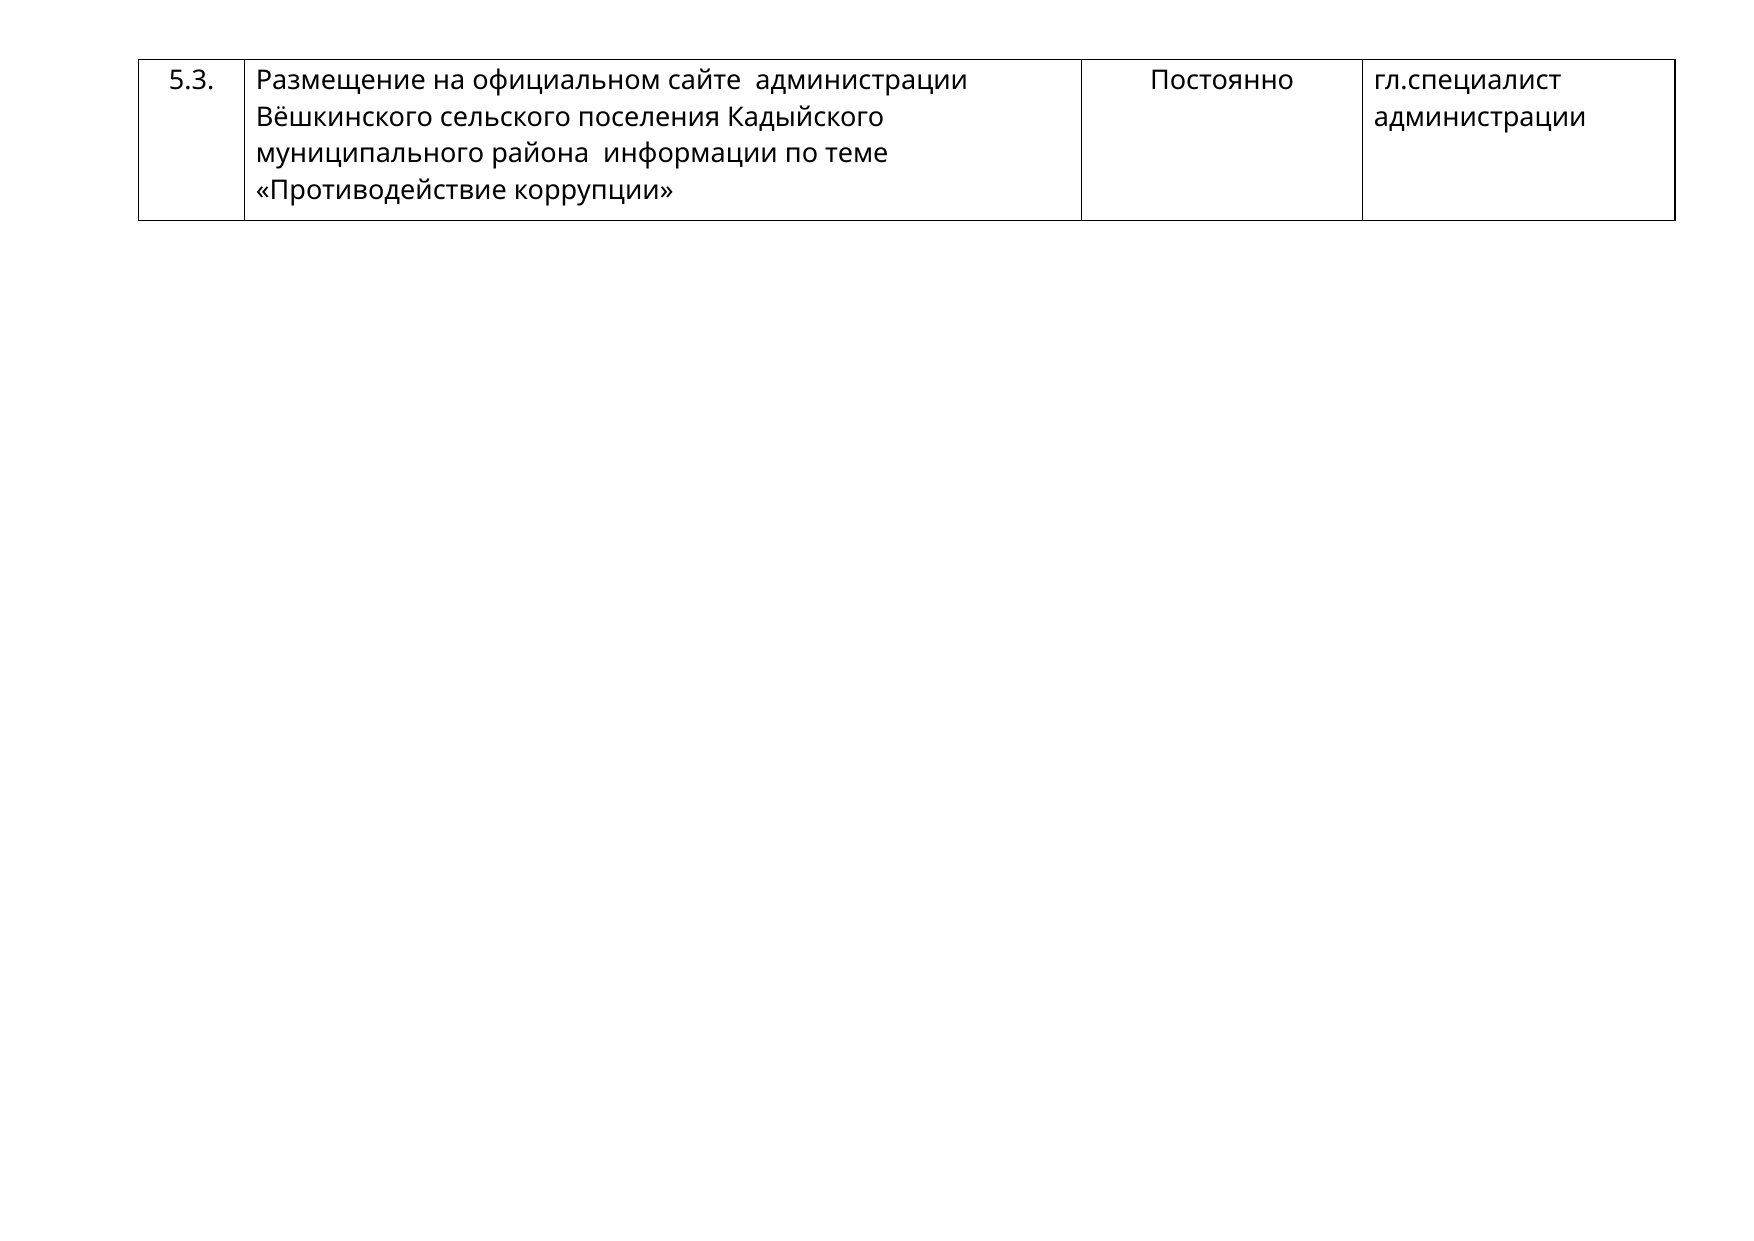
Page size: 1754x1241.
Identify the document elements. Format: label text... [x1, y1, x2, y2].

table_cell Постоянно [1082, 60, 1362, 220]
table_cell 5.3. [139, 60, 244, 220]
table_cell Размещение на официальном сайте администрации Вёшкинского сельского поселения Кадыйского муниципального района информации по теме «Противодействие коррупции» [245, 60, 1081, 220]
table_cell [1363, 60, 1674, 220]
